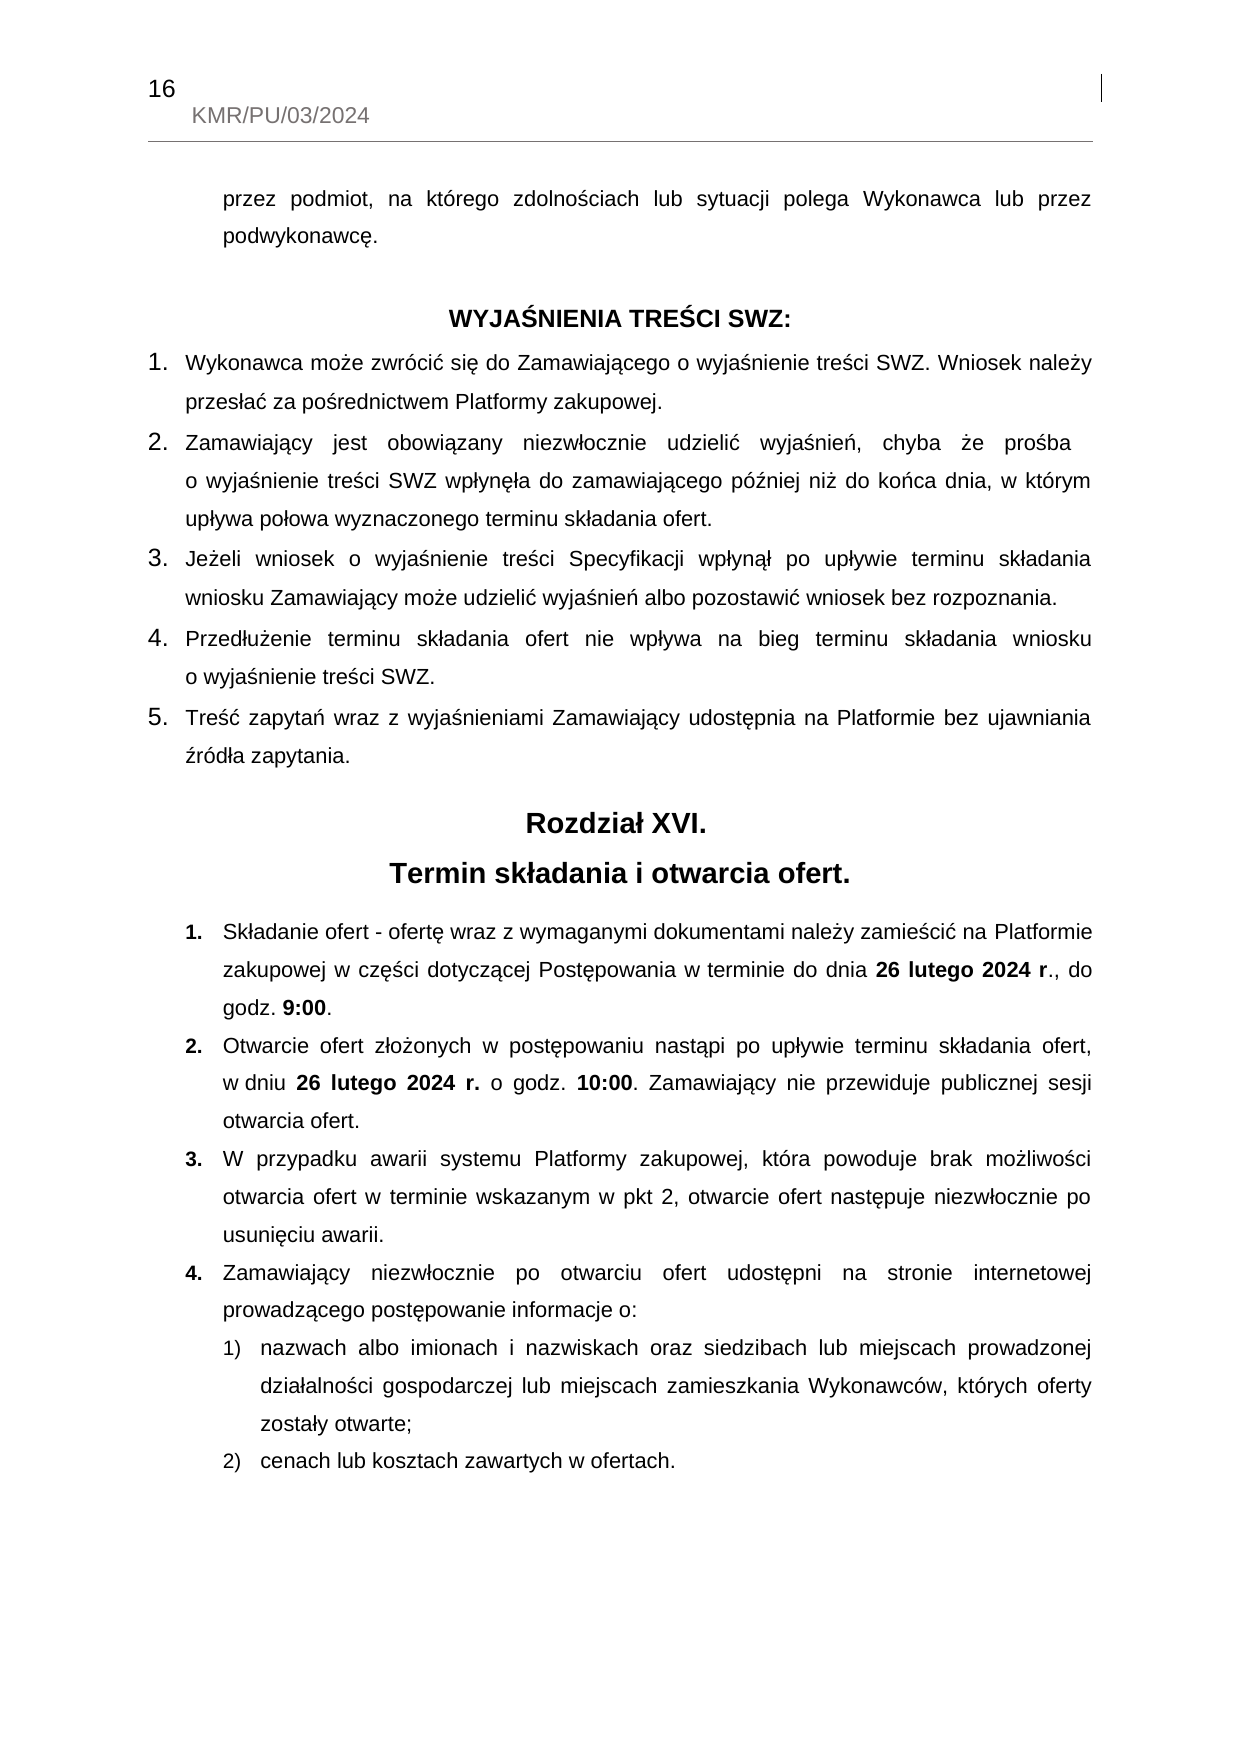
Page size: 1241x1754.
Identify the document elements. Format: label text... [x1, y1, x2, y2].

list Zamawiający jest obowiązany niezwłocznie udzielić wyjaśnień, chyba że prośba o wyjaśnienie treści SWZ wpłynęła do zamawiającego później niż do końca dnia, w którym upływa połowa wyznaczonego terminu składania ofert. [148, 426, 1093, 531]
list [185, 185, 1093, 248]
list nazwach albo imionach i nazwiskach oraz siedzibach lub miejscach prowadzonej działalności gospodarczej lub miejscach zamieszkania Wykonawców, których oferty zostały otwarte; [223, 1335, 1093, 1436]
list Jeżeli wniosek o wyjaśnienie treści Specyfikacji wpłynął po upływie terminu składania wniosku Zamawiający może udzielić wyjaśnień albo pozostawić wniosek bez rozpoznania. [148, 543, 1093, 610]
list Składanie ofert - ofertę wraz z wymaganymi dokumentami należy zamieścić na Platformie zakupowej w części dotyczącej Postępowania w terminie do dnia 26 lutego 2024 r., do godz. 9:00. [185, 919, 1093, 1020]
list Wykonawca może zwrócić się do Zamawiającego o wyjaśnienie treści SWZ. Wniosek należy przesłać za pośrednictwem Platformy zakupowej. [148, 347, 1093, 414]
text WYJAŚNIENIA TREŚCI SWZ: [148, 304, 1093, 333]
list Zamawiający niezwłocznie po otwarciu ofert udostępni na stronie internetowej prowadzącego postępowanie informacje o: [185, 1259, 1093, 1322]
subtitle Termin składania i otwarcia ofert. [148, 806, 1093, 890]
list Otwarcie ofert złożonych w postępowaniu nastąpi po upływie terminu składania ofert, w dniu 26 lutego 2024 r. o godz. 10:00. Zamawiający nie przewiduje publicznej sesji otwarcia ofert. [185, 1032, 1093, 1133]
list W przypadku awarii systemu Platformy zakupowej, która powoduje brak możliwości otwarcia ofert w terminie wskazanym w pkt 2, otwarcie ofert następuje niezwłocznie po usunięciu awarii. [185, 1146, 1093, 1247]
list Treść zapytań wraz z wyjaśnieniami Zamawiający udostępnia na Platformie bez ujawniania źródła zapytania. [148, 702, 1093, 768]
list Przedłużenie terminu składania ofert nie wpływa na bieg terminu składania wniosku o wyjaśnienie treści SWZ. [148, 623, 1093, 689]
list cenach lub kosztach zawartych w ofertach. [223, 1448, 1093, 1474]
